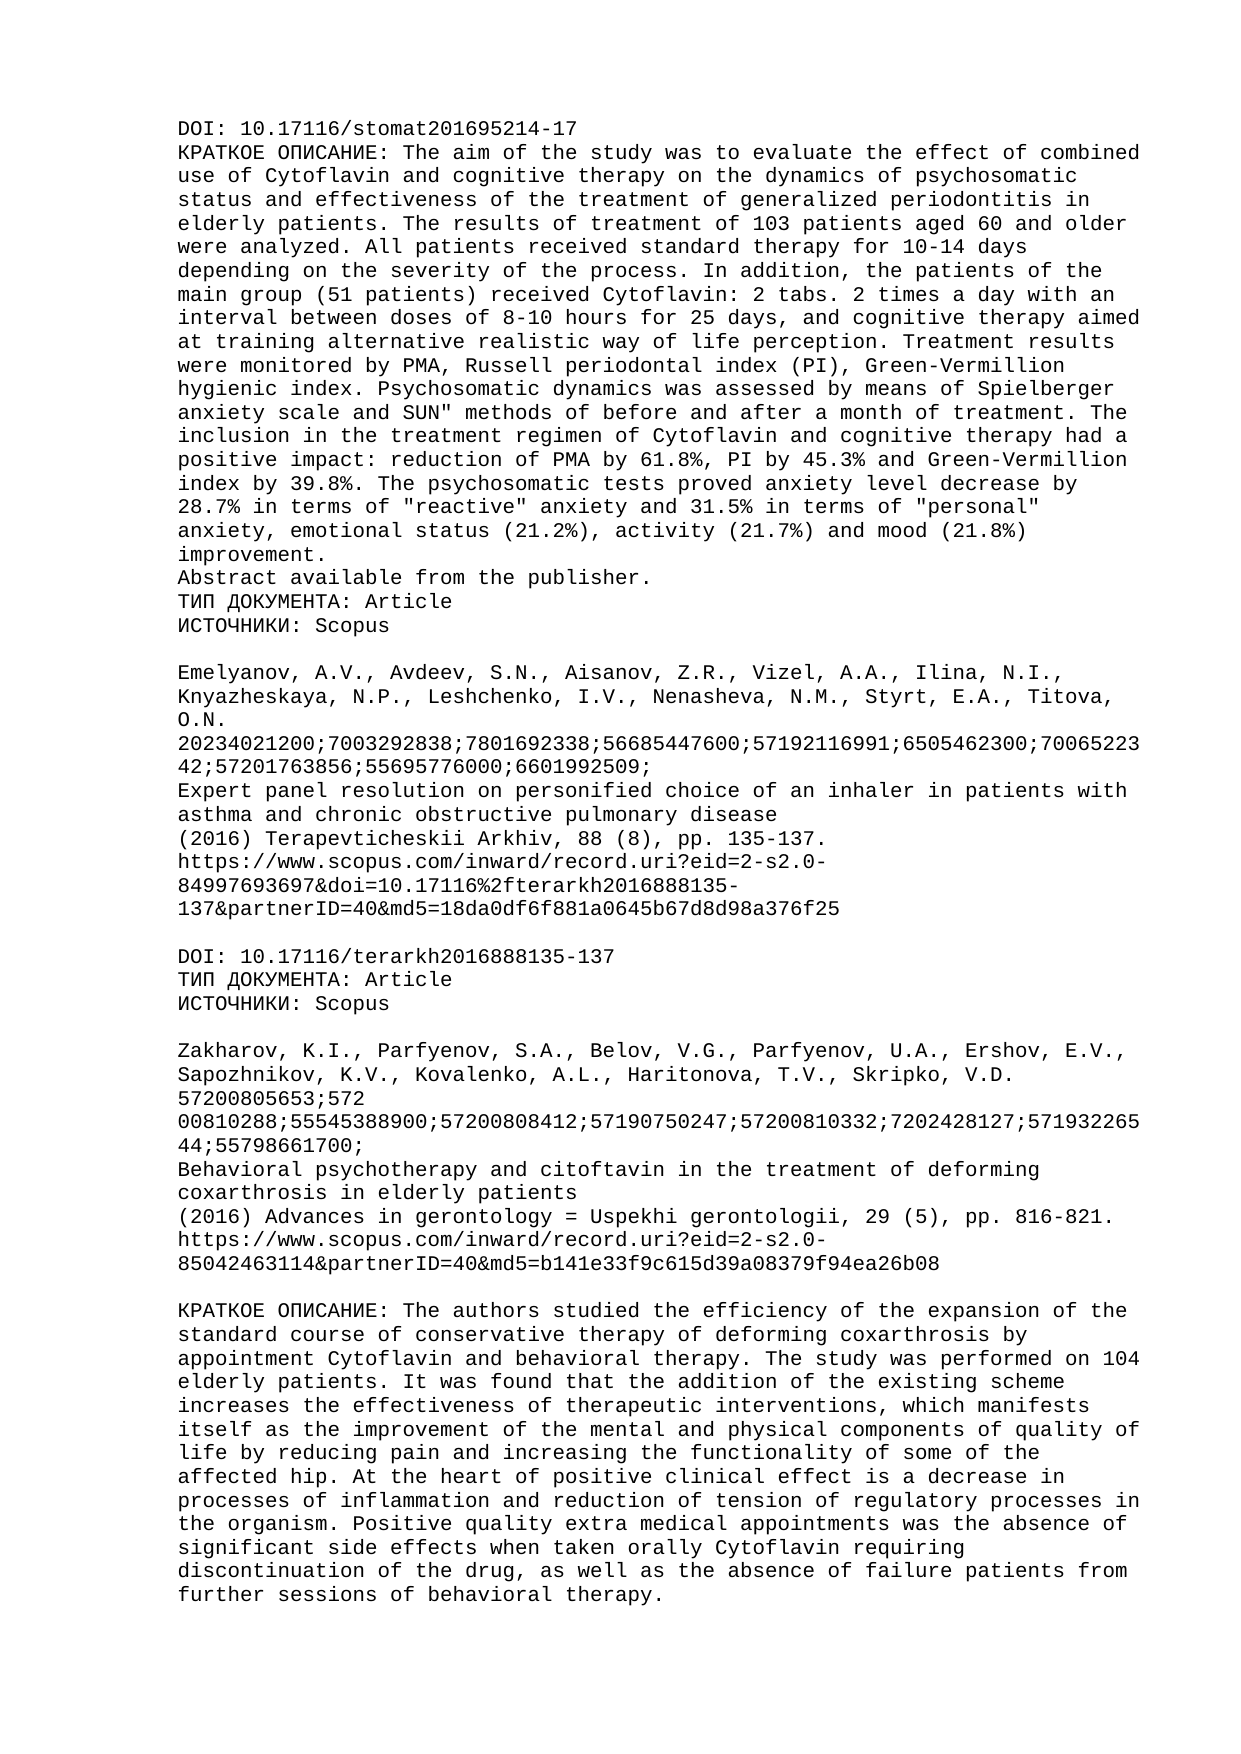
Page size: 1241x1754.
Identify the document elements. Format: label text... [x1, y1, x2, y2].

text DOI: 10.17116/stomat201695214-17 [177, 118, 1152, 142]
text КРАТКОЕ ОПИСАНИЕ: The authors studied the efficiency of the expansion of the standard course of conservative therapy of deforming coxarthrosis by appointment Cytoflavin and behavioral therapy. The study was performed on 104 elderly patients. It was found that the addition of the existing scheme increases the effectiveness of therapeutic interventions, which manifests itself as the improvement of the mental and physical components of quality of life by reducing pain and increasing the functionality of some of the affected hip. At the heart of positive clinical effect is a decrease in processes of inflammation and reduction of tension of regulatory processes in the organism. Positive quality extra medical appointments was the absence of significant side effects when taken orally Cytoflavin requiring discontinuation of the drug, as well as the absence of failure patients from further sessions of behavioral therapy. [177, 1300, 1152, 1608]
text (2016) Terapevticheskii Arkhiv, 88 (8), pp. 135-137. [177, 827, 1152, 851]
text DOI: 10.17116/terarkh2016888135-137 [177, 946, 1152, 969]
text ИСТОЧНИКИ: Scopus [177, 993, 1152, 1017]
text https://www.scopus.com/inward/record.uri?eid=2-s2.0-84997693697&doi=10.17116%2fterarkh2016888135-137&partnerID=40&md5=18da0df6f881a0645b67d8d98a376f25 [177, 851, 1152, 922]
text ТИП ДОКУМЕНТА: Article [177, 969, 1152, 993]
text https://www.scopus.com/inward/record.uri?eid=2-s2.0-85042463114&partnerID=40&md5=b141e33f9c615d39a08379f94ea26b08 [177, 1229, 1152, 1277]
text Zakharov, K.I., Parfyenov, S.A., Belov, V.G., Parfyenov, U.A., Ershov, E.V., Sapozhnikov, K.V., Kovalenko, A.L., Haritonova, T.V., Skripko, V.D. [177, 1040, 1152, 1088]
text КРАТКОЕ ОПИСАНИЕ: The aim of the study was to evaluate the effect of combined use of Cytoflavin and cognitive therapy on the dynamics of psychosomatic status and effectiveness of the treatment of generalized periodontitis in elderly patients. The results of treatment of 103 patients aged 60 and older were analyzed. All patients received standard therapy for 10-14 days depending on the severity of the process. In addition, the patients of the main group (51 patients) received Cytoflavin: 2 tabs. 2 times a day with an interval between doses of 8-10 hours for 25 days, and cognitive therapy aimed at training alternative realistic way of life perception. Treatment results were monitored by PMA, Russell periodontal index (PI), Green-Vermillion hygienic index. Psychosomatic dynamics was assessed by means of Spielberger anxiety scale and SUN" methods of before and after a month of treatment. The inclusion in the treatment regimen of Cytoflavin and cognitive therapy had a positive impact: reduction of PMA by 61.8%, PI by 45.3% and Green-Vermillion index by 39.8%. The psychosomatic tests proved anxiety level decrease by 28.7% in terms of "reactive" anxiety and 31.5% in terms of "personal" anxiety, emotional status (21.2%), activity (21.7%) and mood (21.8%) improvement. [177, 142, 1152, 567]
text 57200805653;57200810288;55545388900;57200808412;57190750247;57200810332;7202428127;57193226544;55798661700; [177, 1088, 1152, 1158]
text ТИП ДОКУМЕНТА: Article [177, 591, 1152, 615]
text 20234021200;7003292838;7801692338;56685447600;57192116991;6505462300;7006522342;57201763856;55695776000;6601992509; [177, 733, 1152, 780]
text ИСТОЧНИКИ: Scopus [177, 615, 1152, 638]
text (2016) Advances in gerontology = Uspekhi gerontologii, 29 (5), pp. 816-821. [177, 1206, 1152, 1229]
text Behavioral psychotherapy and citoftavin in the treatment of deforming coxarthrosis in elderly patients [177, 1158, 1152, 1206]
text Abstract available from the publisher. [177, 567, 1152, 591]
text Emelyanov, A.V., Avdeev, S.N., Aisanov, Z.R., Vizel, A.A., Ilina, N.I., Knyazheskaya, N.P., Leshchenko, I.V., Nenasheva, N.M., Styrt, E.A., Titova, O.N. [177, 662, 1152, 733]
text Expert panel resolution on personified choice of an inhaler in patients with asthma and chronic obstructive pulmonary disease [177, 780, 1152, 827]
